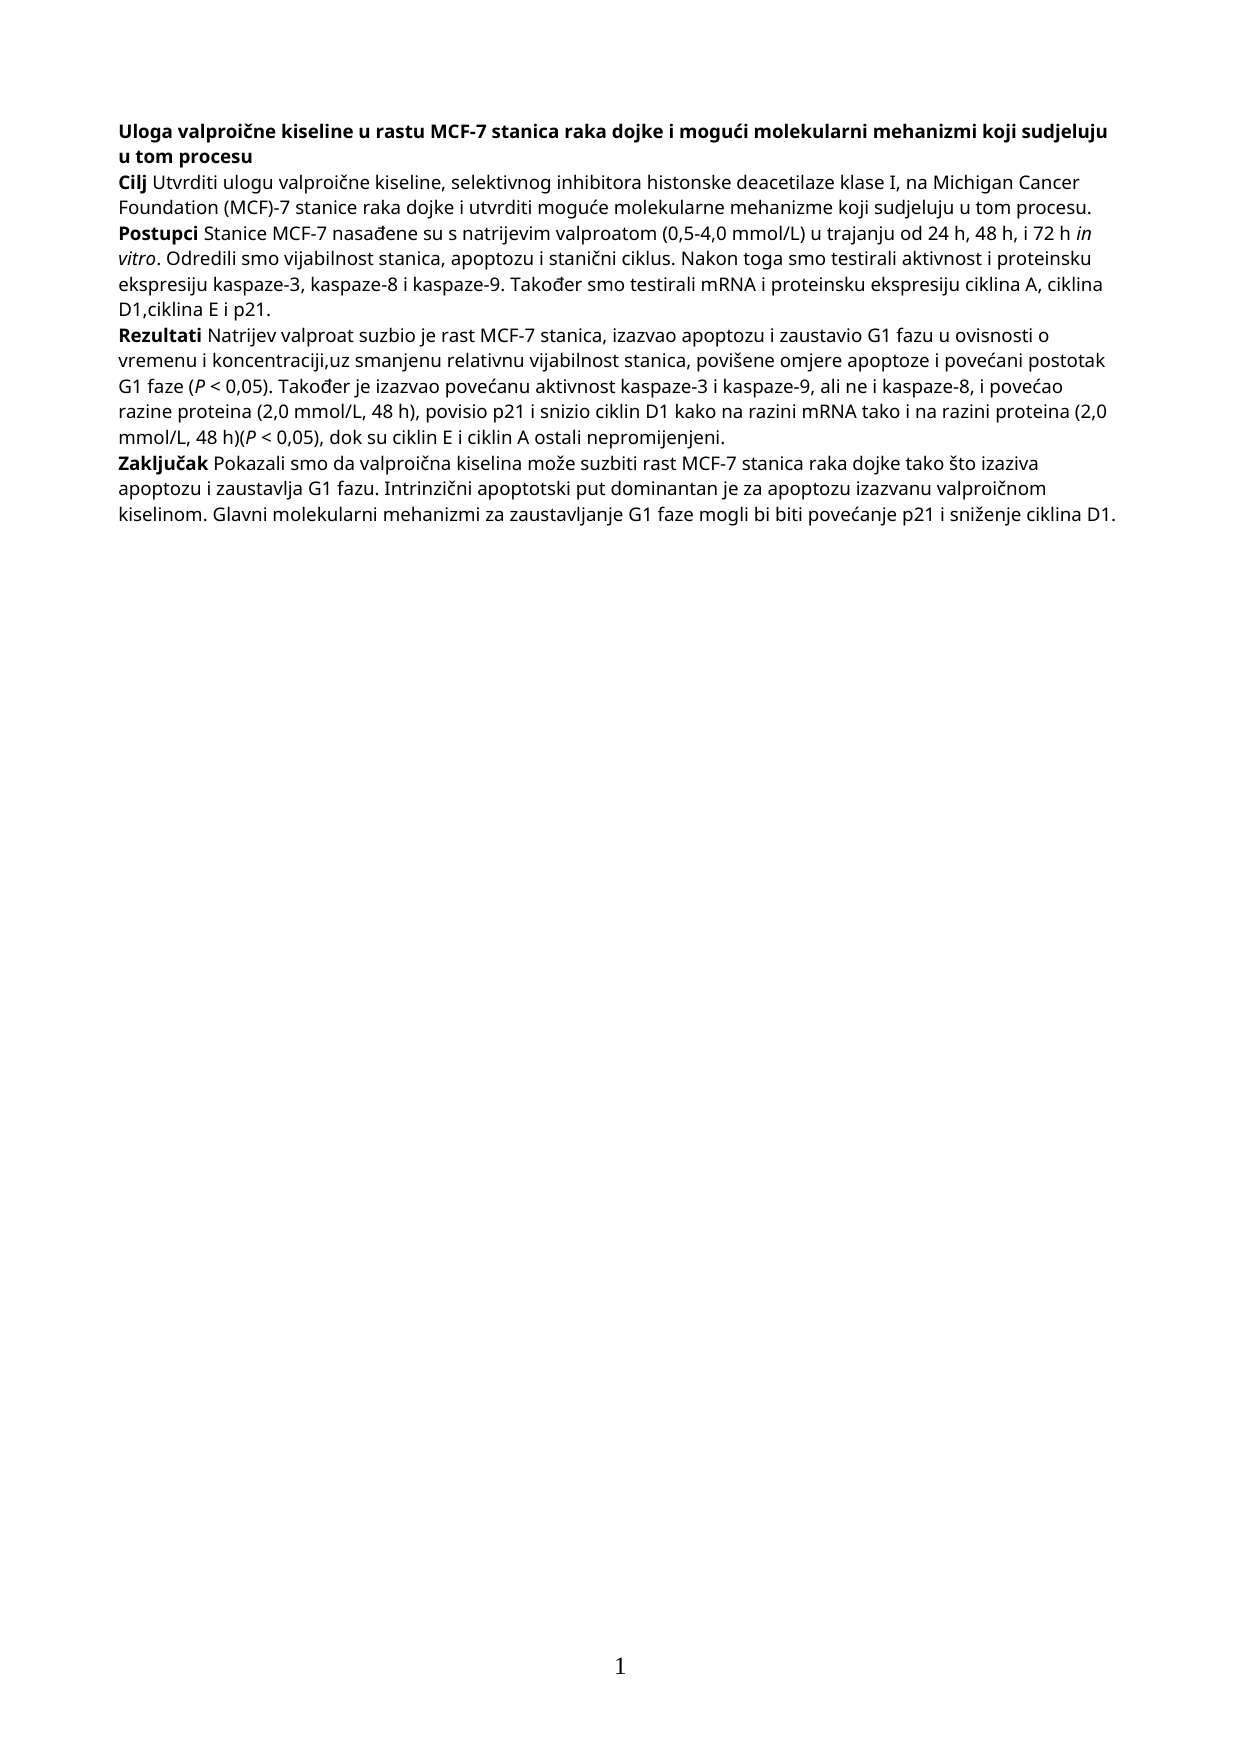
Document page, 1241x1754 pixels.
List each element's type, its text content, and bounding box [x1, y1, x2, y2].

text Zaključak Pokazali smo da valproična kiselina može suzbiti rast MCF-7 stanica raka dojke tako što izaziva apoptozu i zaustavlja G1 fazu. Intrinzični apoptotski put dominantan je za apoptozu izazvanu valproičnom kiselinom. Glavni molekularni mehanizmi za zaustavljanje G1 faze mogli bi biti povećanje p21 i sniženje ciklina D1. [118, 450, 1122, 526]
text Cilj Utvrditi ulogu valproične kiseline, selektivnog inhibitora histonske deacetilaze klase I, na Michigan Cancer Foundation (MCF)-7 stanice raka dojke i utvrditi moguće molekularne mehanizme koji sudjeluju u tom procesu. [118, 169, 1122, 220]
text Postupci Stanice MCF-7 nasađene su s natrijevim valproatom (0,5-4,0 mmol/L) u trajanju od 24 h, 48 h, i 72 h in vitro. Odredili smo vijabilnost stanica, apoptozu i stanični ciklus. Nakon toga smo testirali aktivnost i proteinsku ekspresiju kaspaze-3, kaspaze-8 i kaspaze-9. Također smo testirali mRNA i proteinsku ekspresiju ciklina A, ciklina D1,ciklina E i p21. [118, 220, 1122, 322]
text Rezultati Natrijev valproat suzbio je rast MCF-7 stanica, izazvao apoptozu i zaustavio G1 fazu u ovisnosti o vremenu i koncentraciji,uz smanjenu relativnu vijabilnost stanica, povišene omjere apoptoze i povećani postotak G1 faze (P < 0,05). Također je izazvao povećanu aktivnost kaspaze-3 i kaspaze-9, ali ne i kaspaze-8, i povećao razine proteina (2,0 mmol/L, 48 h), povisio p21 i snizio ciklin D1 kako na razini mRNA tako i na razini proteina (2,0 mmol/L, 48 h)(P < 0,05), dok su ciklin E i ciklin A ostali nepromijenjeni. [118, 322, 1122, 450]
text Uloga valproične kiseline u rastu MCF-7 stanica raka dojke i mogući molekularni mehanizmi koji sudjeluju u tom procesu [118, 118, 1122, 169]
